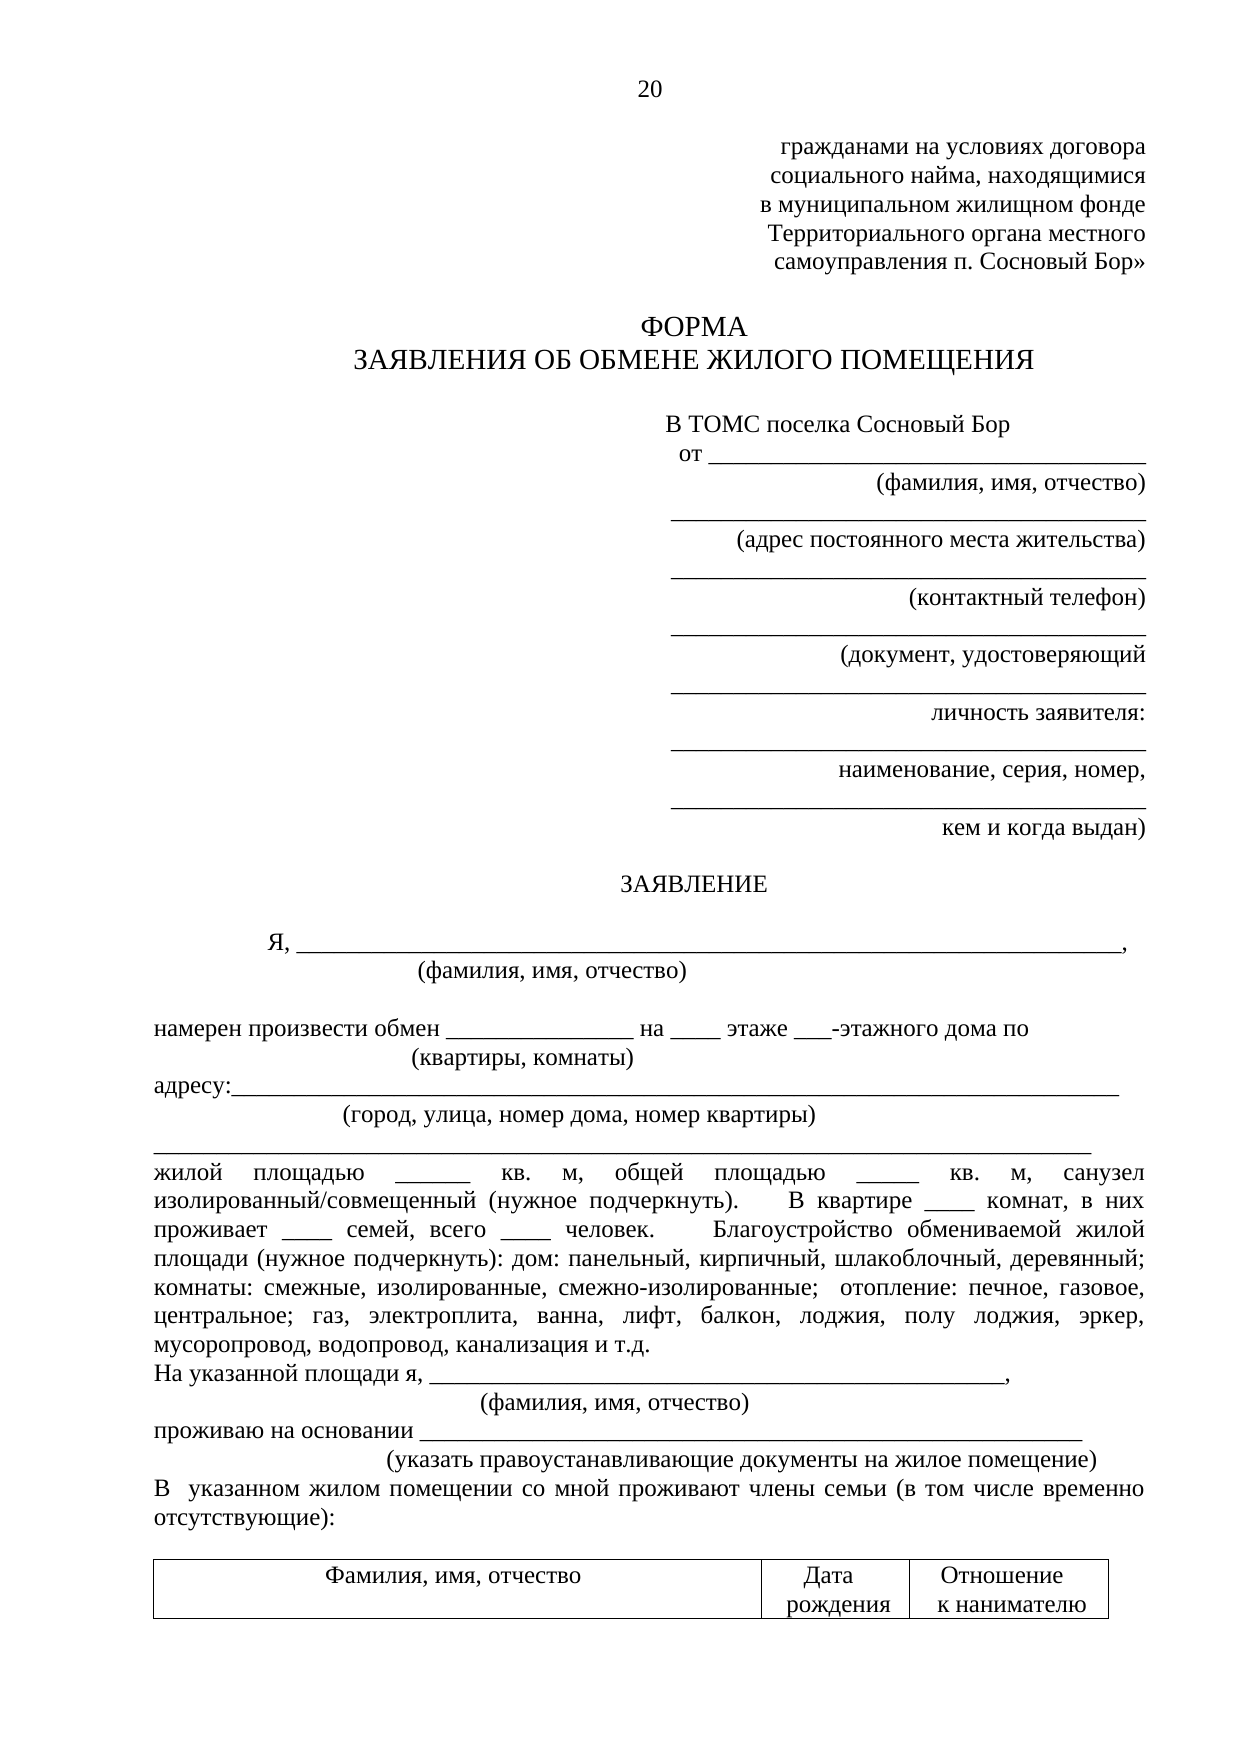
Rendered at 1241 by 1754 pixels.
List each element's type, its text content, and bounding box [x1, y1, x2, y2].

text (фамилия, имя, отчество) [153, 956, 1146, 984]
text (адрес постоянного места жительства) [153, 524, 1146, 553]
text ______________________________________ [153, 553, 1146, 582]
text ЗАЯВЛЕНИЕ [153, 869, 1146, 898]
text адресу:_______________________________________________________________________ [153, 1071, 1146, 1099]
text проживаю на основании _____________________________________________________ [153, 1416, 1146, 1444]
text кем и когда выдан) [153, 812, 1146, 841]
text В ТОМС поселка Сосновый Бор [153, 409, 1146, 438]
text (фамилия, имя, отчество) [153, 1387, 1146, 1416]
text гражданами на условиях договора [153, 131, 1146, 160]
text жилой площадью ______ кв. м, общей площадью _____ кв. м, санузел изолированный/совмещенный (нужное подчеркнуть). В квартире ____ комнат, в них проживает ____ семей, всего ____ человек. Благоустройство обмениваемой жилой площади (нужное подчеркнуть): дом: панельный, кирпичный, шлакоблочный, деревянный; комнаты: смежные, изолированные, смежно-изолированные; отопление: печное, газовое, центральное; газ, электроплита, ванна, лифт, балкон, лоджия, полу лоджия, эркер, мусоропровод, водопровод, канализация и т.д. [153, 1157, 1146, 1358]
text социального найма, находящимися [153, 160, 1146, 189]
text Я, __________________________________________________________________, [153, 927, 1146, 956]
text ______________________________________ [153, 496, 1146, 524]
text ФОРМА [153, 309, 1146, 342]
text от ___________________________________ [153, 438, 1146, 467]
table_header Отношение к нанимателю [910, 1560, 1108, 1618]
text ______________________________________ [153, 668, 1146, 697]
text ___________________________________________________________________________ [153, 1128, 1146, 1157]
text (указать правоустанавливающие документы на жилое помещение) [153, 1444, 1146, 1473]
text в муниципальном жилищном фонде [153, 189, 1146, 218]
text Территориального органа местного [153, 218, 1146, 246]
text На указанной площади я, ______________________________________________, [153, 1358, 1146, 1387]
text В указанном жилом помещении со мной проживают члены семьи (в том числе временно отсутствующие): [153, 1473, 1146, 1531]
text самоуправления п. Сосновый Бор» [153, 246, 1146, 275]
text ______________________________________ [153, 726, 1146, 754]
text ЗАЯВЛЕНИЯ ОБ ОБМЕНЕ ЖИЛОГО ПОМЕЩЕНИЯ [153, 342, 1146, 376]
text намерен произвести обмен _______________ на ____ этаже ___-этажного дома по [153, 1013, 1146, 1042]
table_header Дата рождения [762, 1560, 909, 1618]
text личность заявителя: [153, 697, 1146, 726]
text ______________________________________ [153, 783, 1146, 812]
text (контактный телефон) [153, 582, 1146, 611]
text (квартиры, комнаты) [153, 1042, 1146, 1071]
text (фамилия, имя, отчество) [153, 467, 1146, 496]
text (документ, удостоверяющий [153, 639, 1146, 668]
text ______________________________________ [153, 611, 1146, 639]
text наименование, серия, номер, [153, 754, 1146, 783]
table_header Фамилия, имя, отчество [154, 1560, 761, 1618]
text (город, улица, номер дома, номер квартиры) [153, 1099, 1146, 1128]
